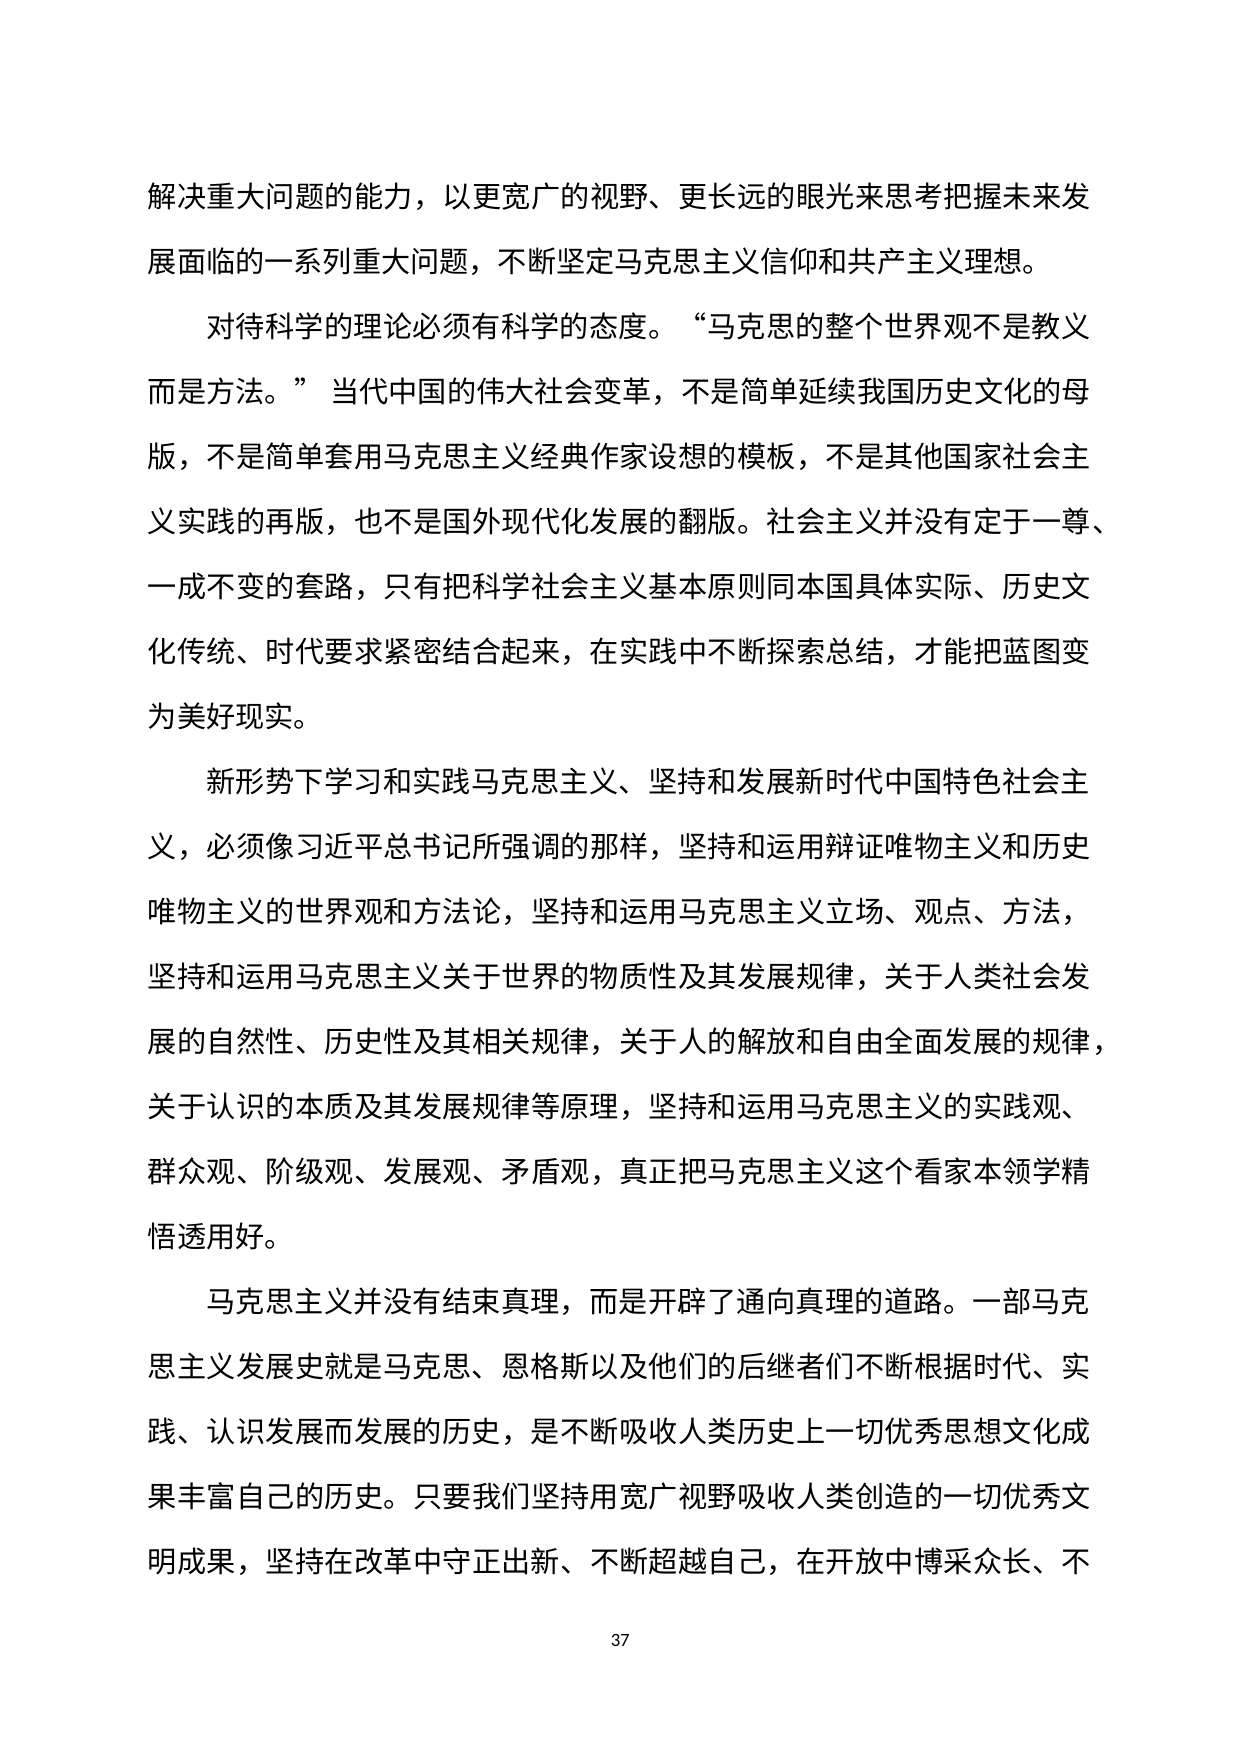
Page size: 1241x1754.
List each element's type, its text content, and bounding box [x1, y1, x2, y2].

text 新形势下学习和实践马克思主义、坚持和发展新时代中国特色社会主义，必须像习近平总书记所强调的那样，坚持和运用辩证唯物主义和历史唯物主义的世界观和方法论，坚持和运用马克思主义立场、观点、方法，坚持和运用马克思主义关于世界的物质性及其发展规律，关于人类社会发展的自然性、历史性及其相关规律，关于人的解放和自由全面发展的规律，关于认识的本质及其发展规律等原理，坚持和运用马克思主义的实践观、群众观、阶级观、发展观、矛盾观，真正把马克思主义这个看家本领学精悟透用好。 [148, 747, 1092, 1267]
text 对待科学的理论必须有科学的态度。“马克思的整个世界观不是教义，而是方法。” 当代中国的伟大社会变革，不是简单延续我国历史文化的母版，不是简单套用马克思主义经典作家设想的模板，不是其他国家社会主义实践的再版，也不是国外现代化发展的翻版。社会主义并没有定于一尊、一成不变的套路，只有把科学社会主义基本原则同本国具体实际、历史文化传统、时代要求紧密结合起来，在实践中不断探索总结，才能把蓝图变为美好现实。 [148, 292, 1092, 747]
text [148, 1267, 1092, 1592]
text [148, 162, 1092, 292]
